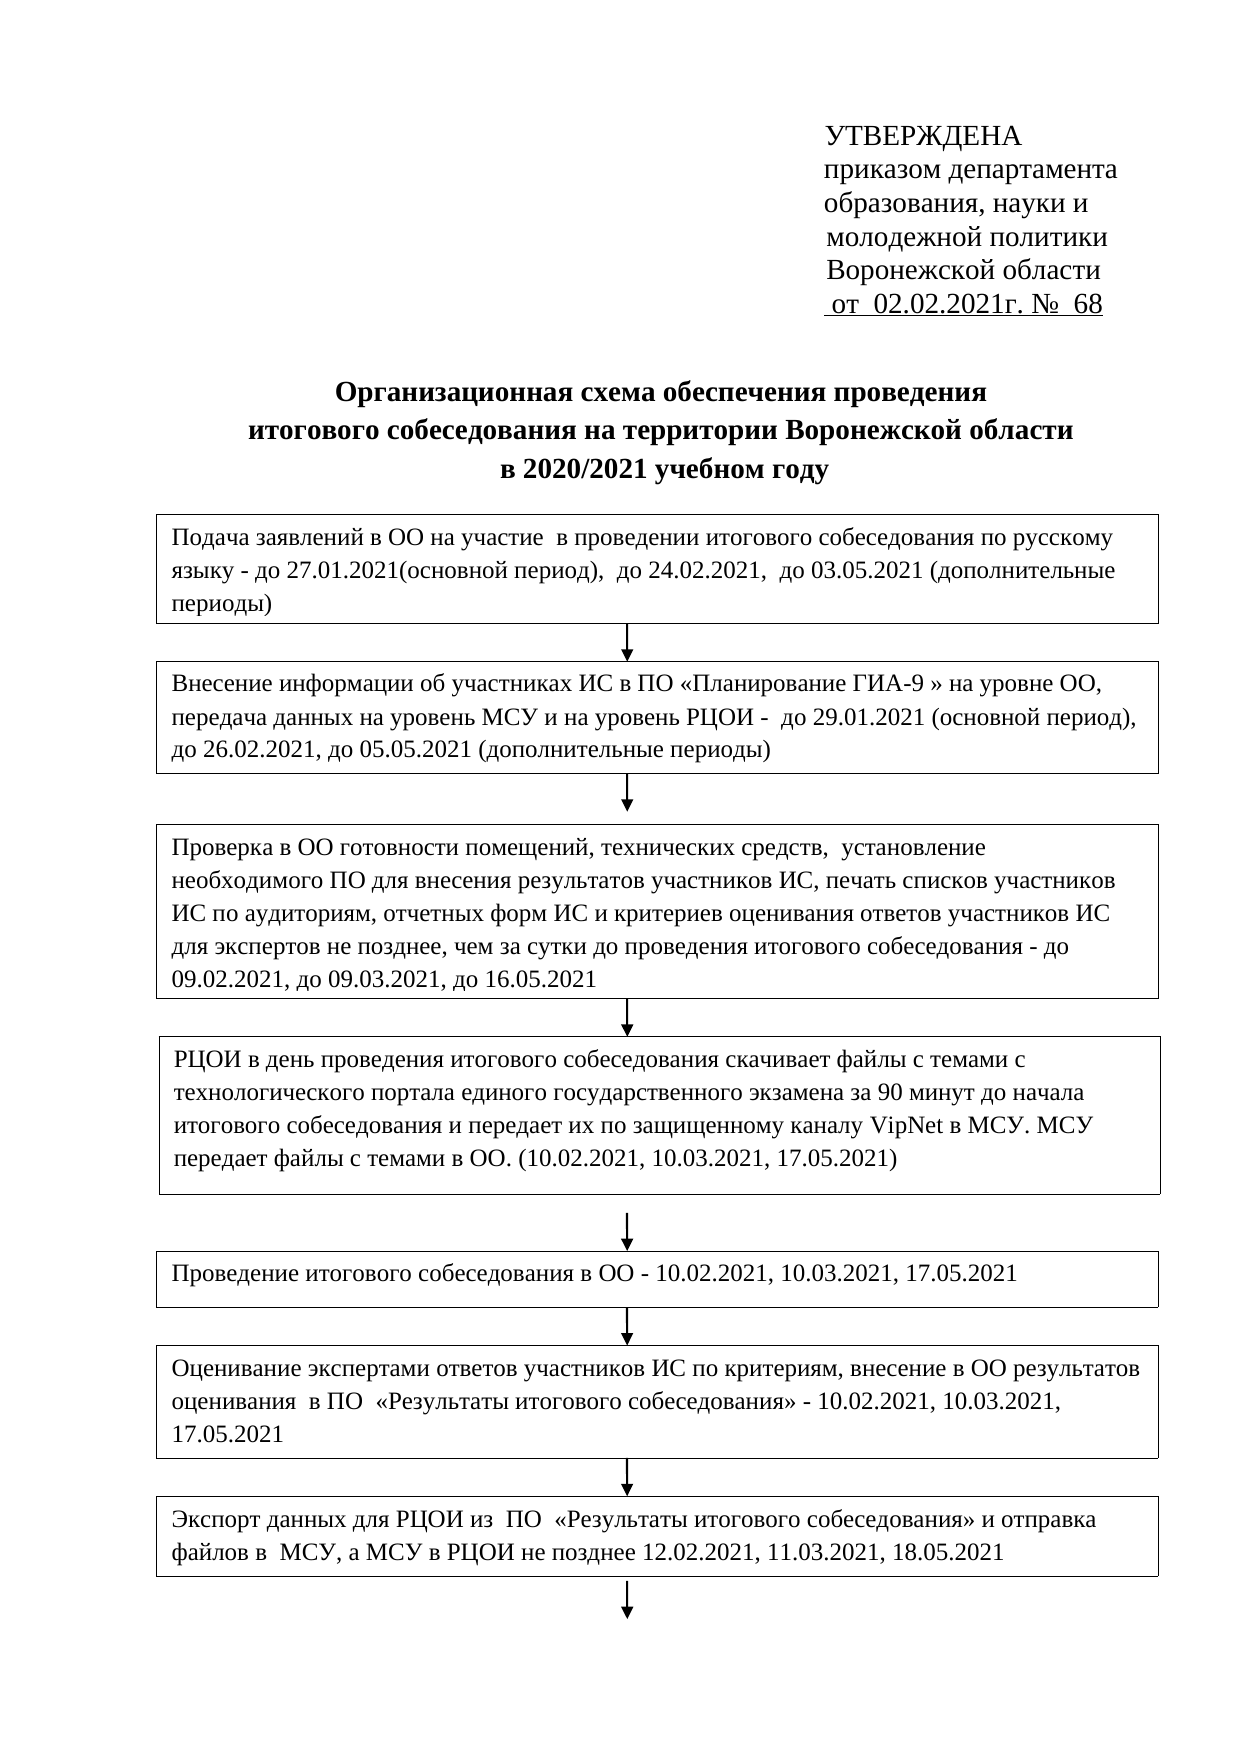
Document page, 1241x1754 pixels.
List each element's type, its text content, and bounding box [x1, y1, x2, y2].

text образования, науки и [177, 185, 1152, 219]
text Организационная схема обеспечения проведения итогового собеседования на территории Воронежской области в 2020/2021 учебном году [177, 374, 1152, 484]
text от 02.02.2021г. № 68 [177, 286, 1152, 319]
text приказом департамента [177, 152, 1152, 185]
text Воронежской области [177, 252, 1152, 286]
text УТВЕРЖДЕНА [177, 118, 1152, 152]
text молодежной политики [177, 219, 1152, 252]
